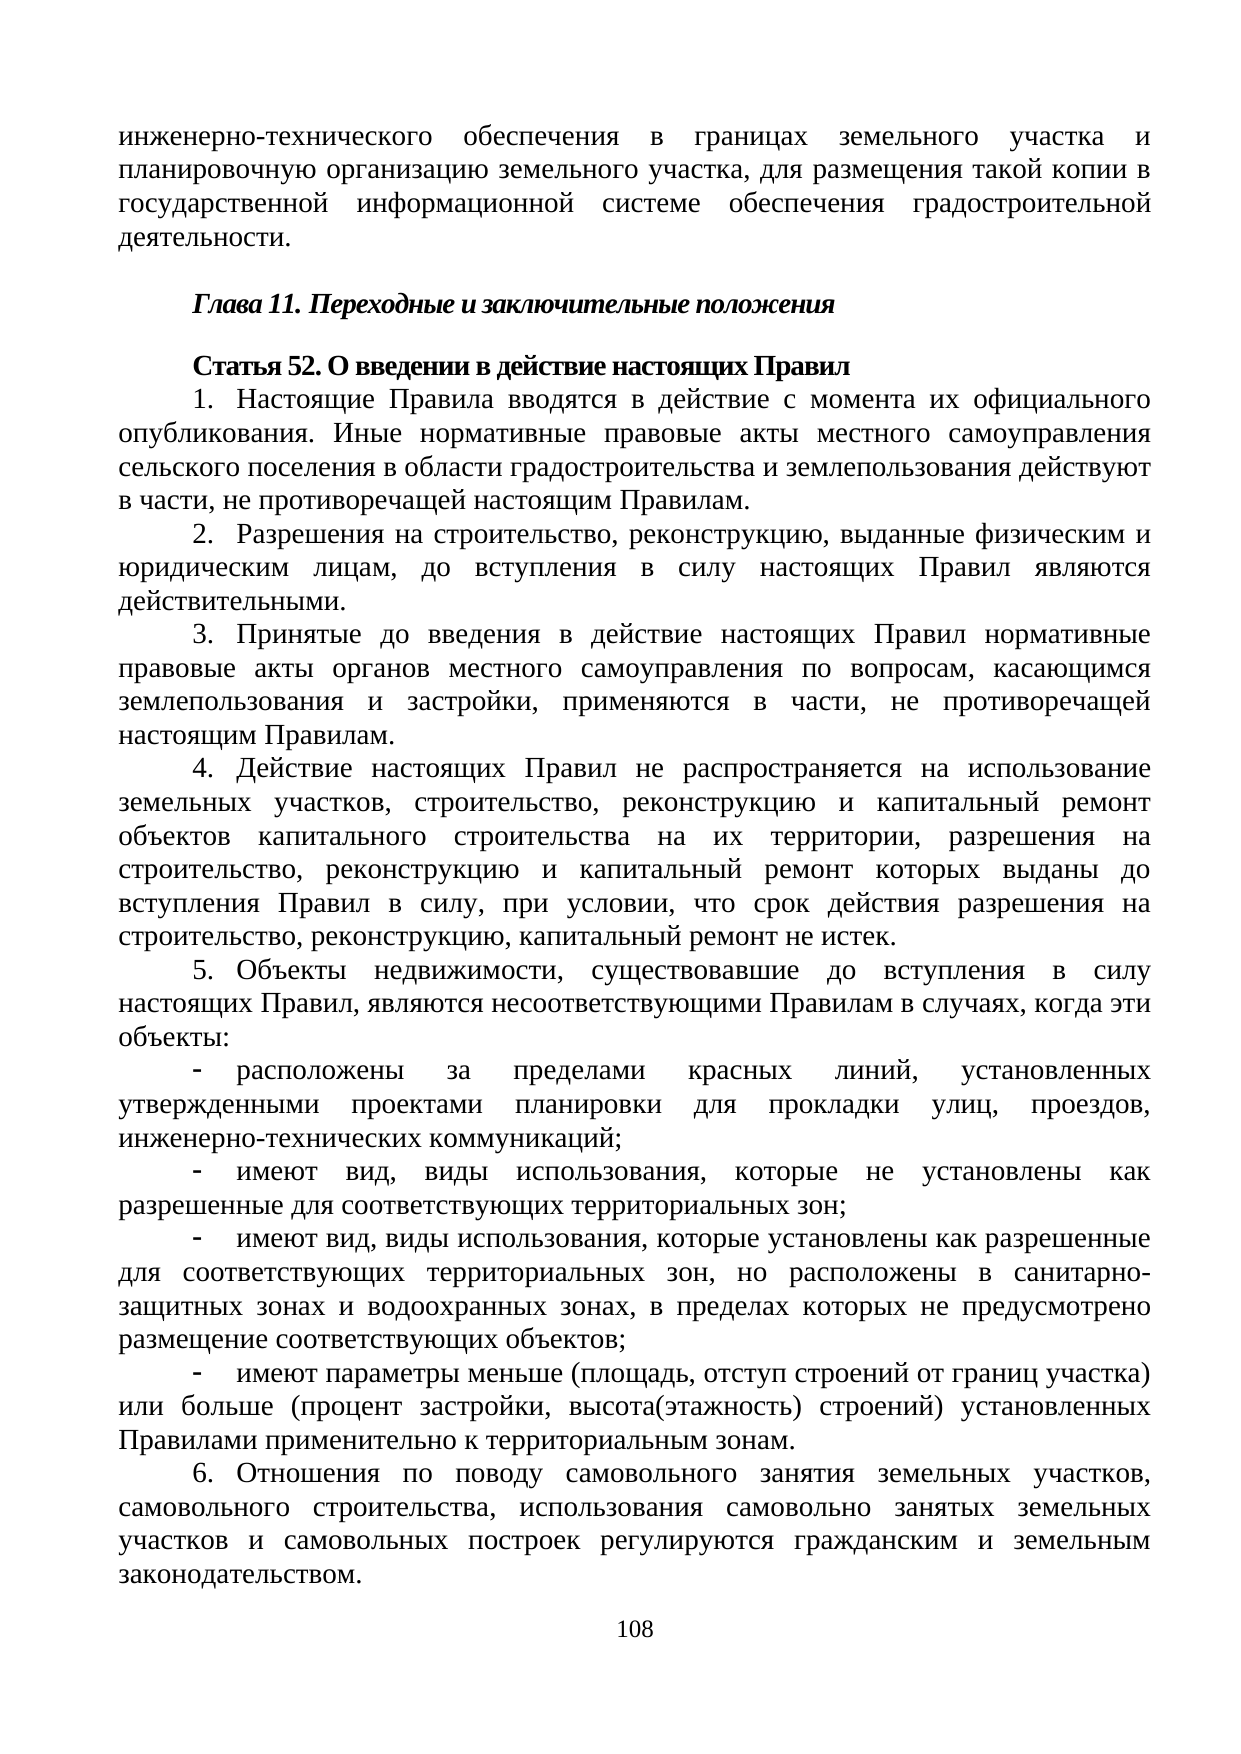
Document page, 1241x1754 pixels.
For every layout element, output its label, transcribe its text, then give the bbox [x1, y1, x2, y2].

list Действие настоящих Правил не распространяется на использование земельных участков, строительство, реконструкцию и капитальный ремонт объектов капитального строительства на их территории, разрешения на строительство, реконструкцию и капитальный ремонт которых выданы до вступления Правил в силу, при условии, что срок действия разрешения на строительство, реконструкцию, капитальный ремонт не истек. [118, 751, 1152, 952]
list расположены за пределами красных линий, установленных утвержденными проектами планировки для прокладки улиц, проездов, инженерно-технических коммуникаций; [118, 1052, 1152, 1153]
list Отношения по поводу самовольного занятия земельных участков, самовольного строительства, использования самовольно занятых земельных участков и самовольных построек регулируются гражданским и земельным законодательством. [118, 1455, 1152, 1589]
list имеют вид, виды использования, которые установлены как разрешенные для соответствующих территориальных зон, но расположены в санитарно-защитных зонах и водоохранных зонах, в пределах которых не предусмотрено размещение соответствующих объектов; [118, 1220, 1152, 1355]
list Объекты недвижимости, существовавшие до вступления в силу настоящих Правил, являются несоответствующими Правилам в случаях, когда эти объекты: [118, 952, 1152, 1052]
list Принятые до введения в действие настоящих Правил нормативные правовые акты органов местного самоуправления по вопросам, касающимся землепользования и застройки, применяются в части, не противоречащей настоящим Правилам. [118, 616, 1152, 751]
list имеют вид, виды использования, которые не установлены как разрешенные для соответствующих территориальных зон; [118, 1153, 1152, 1220]
subtitle Статья 52. О введении в действие настоящих Правил [118, 348, 1152, 382]
list имеют параметры меньше (площадь, отступ строений от границ участка) или больше (процент застройки, высота(этажность) строений) установленных Правилами применительно к территориальным зонам. [118, 1355, 1152, 1455]
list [118, 118, 1152, 252]
subtitle Глава 11. Переходные и заключительные положения [118, 286, 1152, 319]
list Настоящие Правила вводятся в действие с момента их официального опубликования. Иные нормативные правовые акты местного самоуправления сельского поселения в области градостроительства и землепользования действуют в части, не противоречащей настоящим Правилам. [118, 382, 1152, 516]
list Разрешения на строительство, реконструкцию, выданные физическим и юридическим лицам, до вступления в силу настоящих Правил являются действительными. [118, 516, 1152, 616]
